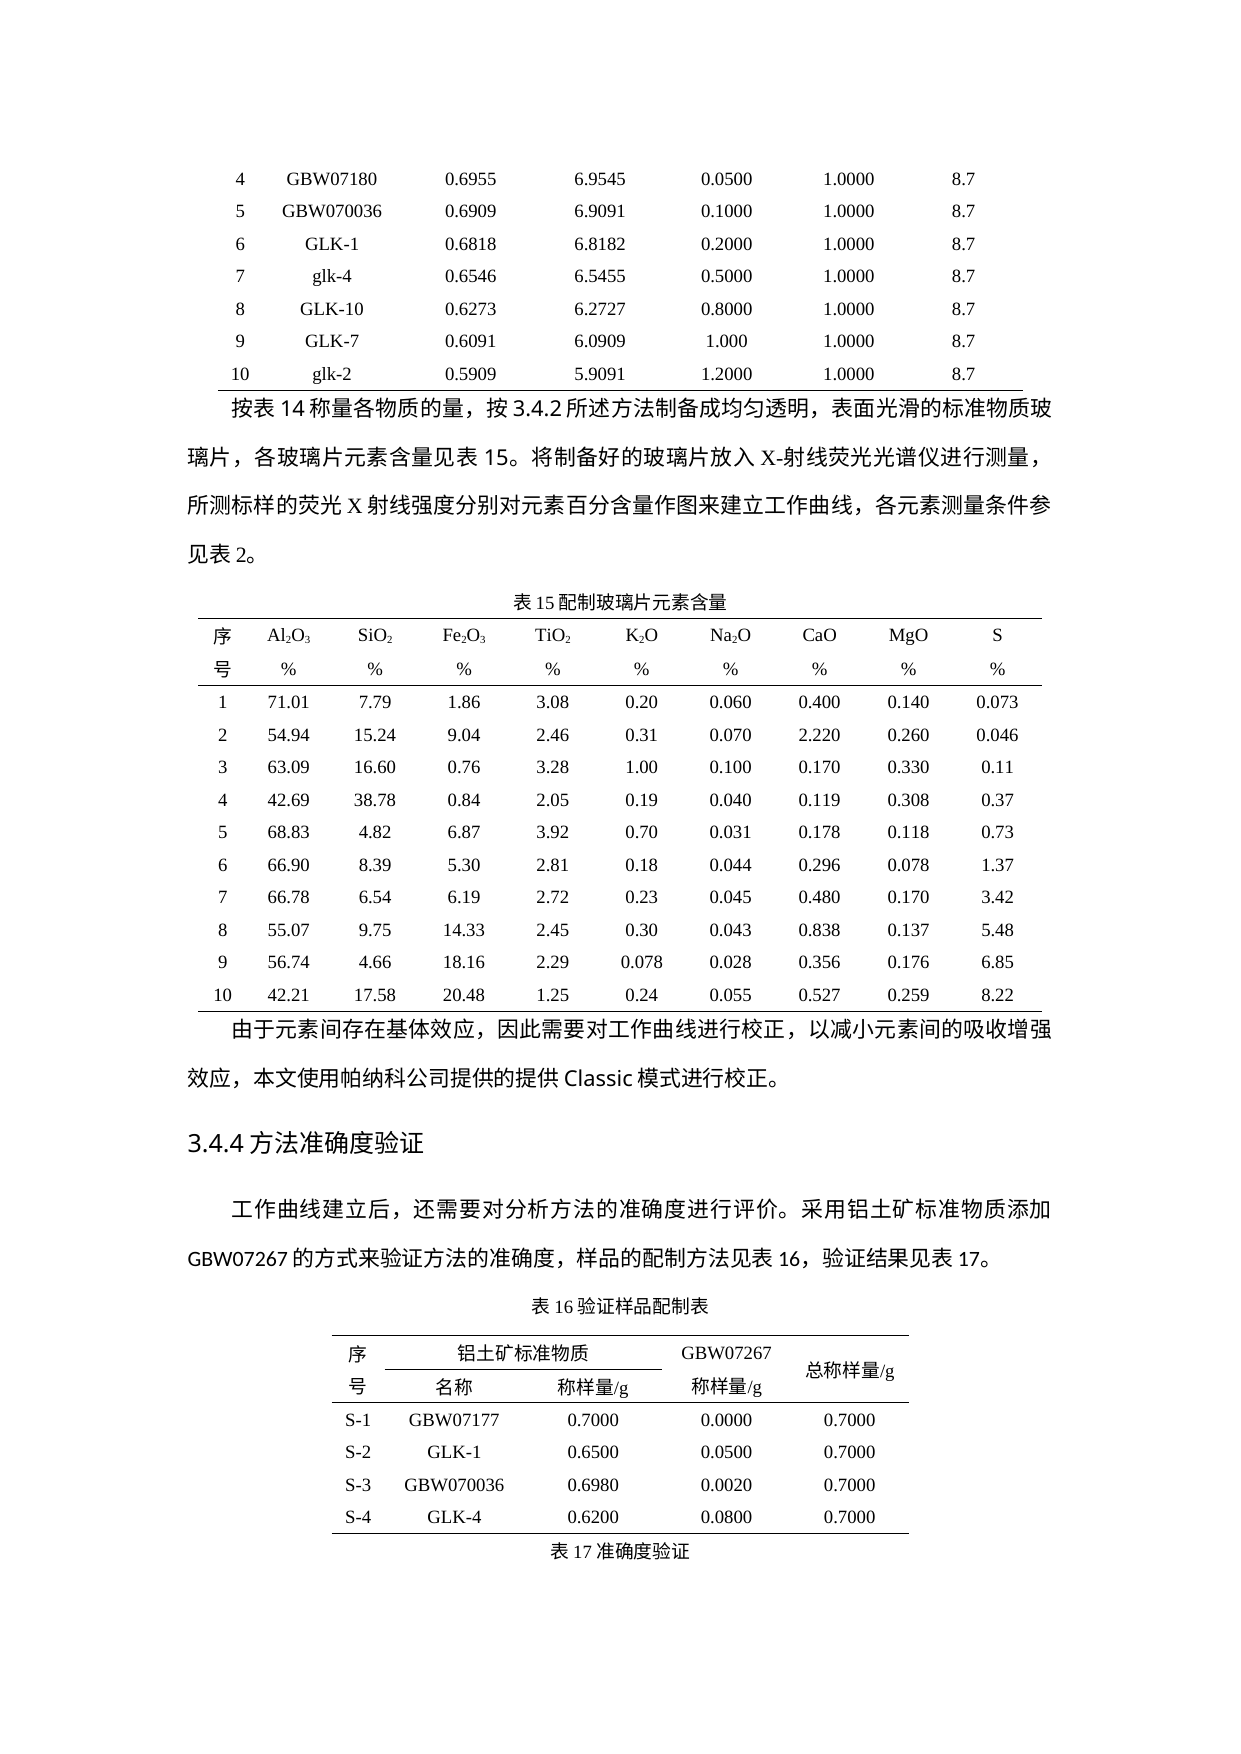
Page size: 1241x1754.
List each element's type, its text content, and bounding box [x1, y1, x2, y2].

text 表15 配制玻璃片元素含量 [187, 585, 1053, 618]
text 3.4.4方法准确度验证 [187, 1109, 1053, 1174]
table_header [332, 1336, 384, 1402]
text 表16 验证样品配制表 [187, 1289, 1053, 1322]
text 表17 准确度验证 [187, 1534, 1053, 1567]
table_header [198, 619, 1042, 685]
text 由于元素间存在基体效应，因此需要对工作曲线进行校正，以减小元素间的吸收增强效应，本文使用帕纳科公司提供的提供Classic模式进行校正。 [187, 1012, 1053, 1093]
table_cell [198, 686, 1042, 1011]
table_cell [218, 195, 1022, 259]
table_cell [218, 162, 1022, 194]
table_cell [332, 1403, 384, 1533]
text 工作曲线建立后，还需要对分析方法的准确度进行评价。采用铝土矿标准物质添加GBW07267的方式来验证方法的准确度，样品的配制方法见表16，验证结果见表17。 [187, 1192, 1053, 1273]
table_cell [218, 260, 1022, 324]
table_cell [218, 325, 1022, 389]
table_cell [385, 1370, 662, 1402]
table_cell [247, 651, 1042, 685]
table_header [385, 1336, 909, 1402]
text 按表14称量各物质的量，按3.4.2所述方法制备成均匀透明，表面光滑的标准物质玻璃片，各玻璃片元素含量见表15。将制备好的玻璃片放入X-射线荧光光谱仪进行测量，所测标样的荧光X射线强度分别对元素百分含量作图来建立工作曲线，各元素测量条件参见表2。 [187, 391, 1053, 569]
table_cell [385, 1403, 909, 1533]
